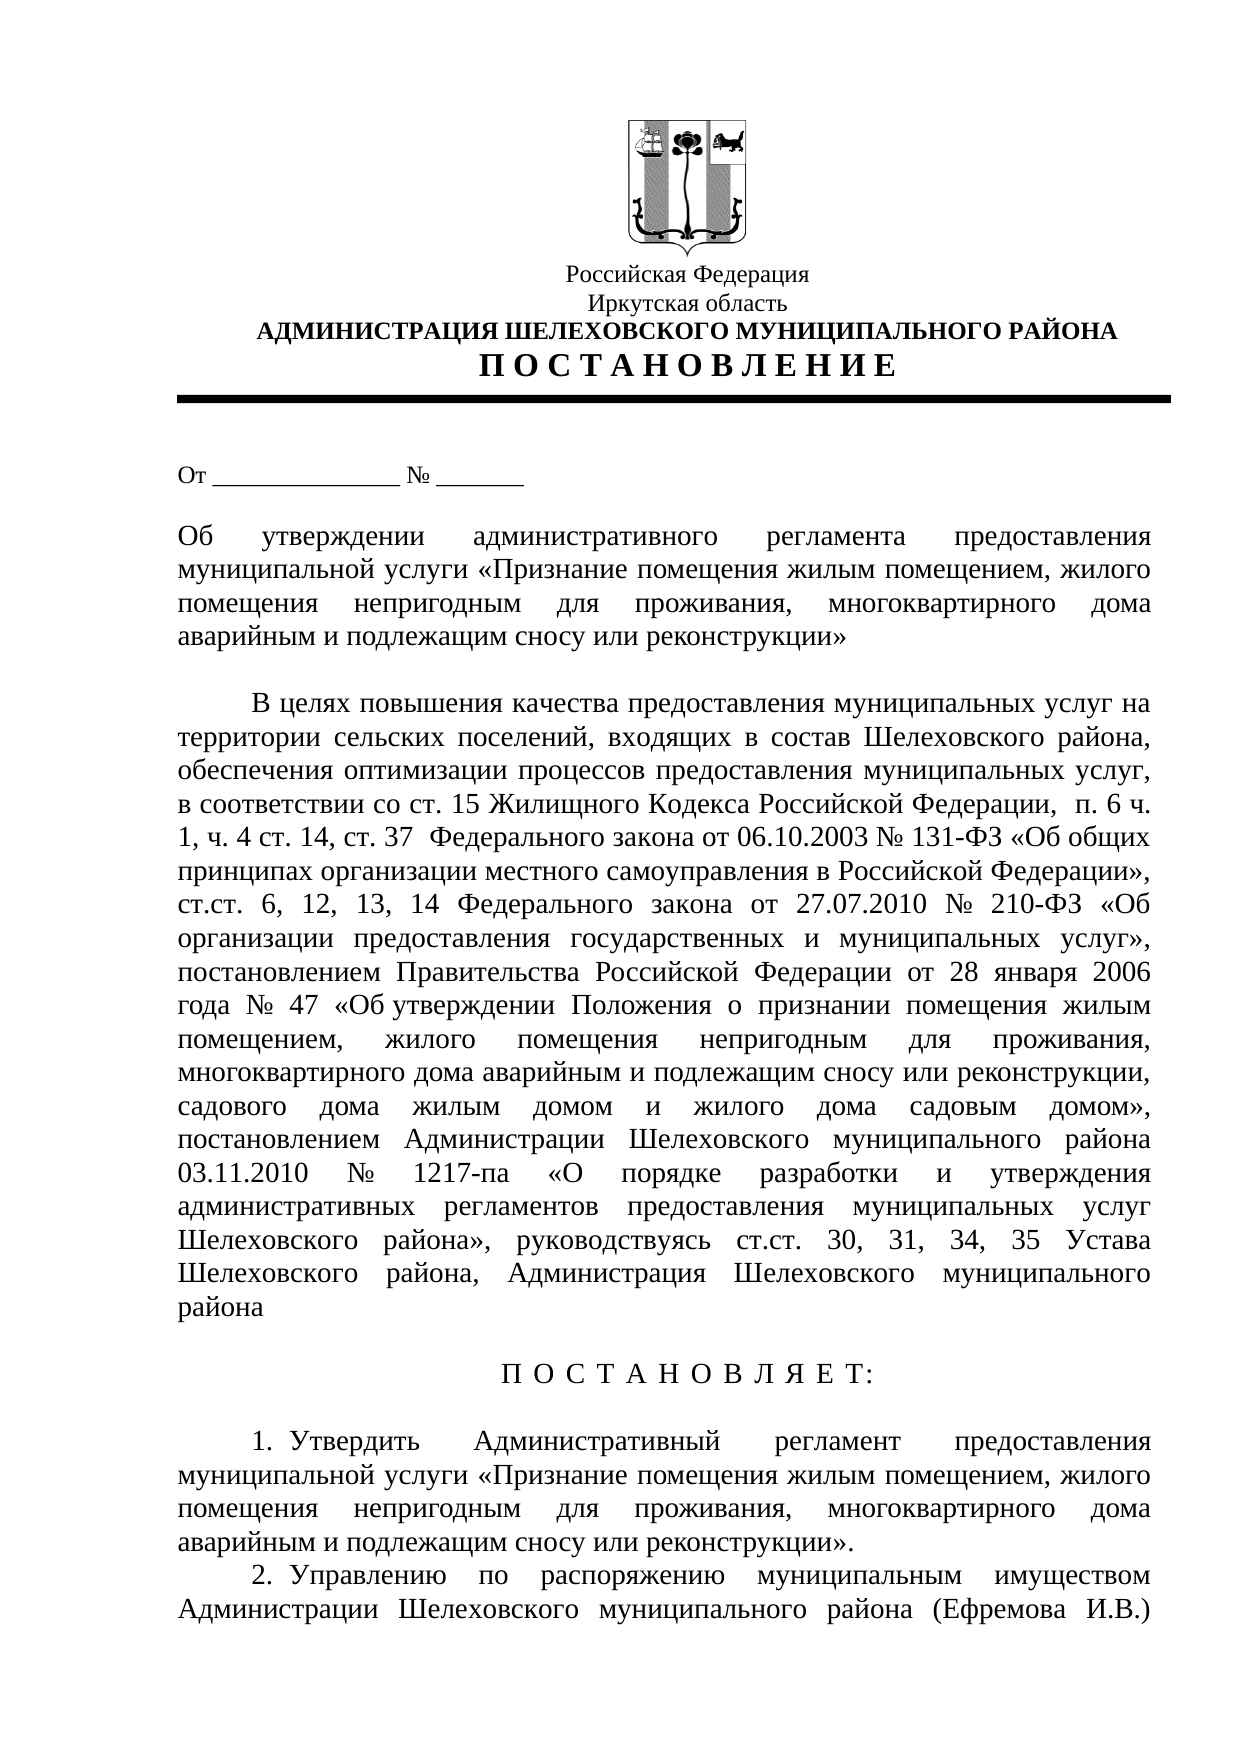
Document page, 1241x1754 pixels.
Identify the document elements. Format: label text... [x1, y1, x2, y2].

picture [627, 118, 747, 259]
text От _______________ № _______ [177, 460, 1198, 489]
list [177, 1557, 1152, 1624]
list Утвердить Административный регламент предоставления муниципальной услуги «Признание помещения жилым помещением, жилого помещения непригодным для проживания, многоквартирного дома аварийным и подлежащим сносу или реконструкции». [177, 1423, 1152, 1557]
text Об утверждении административного регламента предоставления муниципальной услуги «Признание помещения жилым помещением, жилого помещения непригодным для проживания, многоквартирного дома аварийным и подлежащим сносу или реконструкции» [177, 518, 1152, 652]
text П О С Т А Н О В Л Я Е Т: [177, 1356, 1198, 1390]
text Российская Федерация [177, 259, 1198, 288]
text В целях повышения качества предоставления муниципальных услуг на территории сельских поселений, входящих в состав Шелеховского района, обеспечения оптимизации процессов предоставления муниципальных услуг, в соответствии со ст. 15 Жилищного Кодекса Российской Федерации, п. 6 ч. 1, ч. 4 ст. 14, ст. 37 Федерального закона от 06.10.2003 № 131-ФЗ «Об общих принципах организации местного самоуправления в Российской Федерации», ст.ст. 6, 12, 13, 14 Федерального закона от 27.07.2010 № 210-ФЗ «Об организации предоставления государственных и муниципальных услуг», постановлением Правительства Российской Федерации от 28 января 2006 года № 47 «Об утверждении Положения о признании помещения жилым помещением, жилого помещения непригодным для проживания, многоквартирного дома аварийным и подлежащим сносу или реконструкции, садового дома жилым домом и жилого дома садовым домом», постановлением Администрации Шелеховского муниципального района 03.11.2010 № 1217-па «О порядке разработки и утверждения административных регламентов предоставления муниципальных услуг Шелеховского района», руководствуясь ст.ст. 30, 31, 34, 35 Устава Шелеховского района, Администрация Шелеховского муниципального района [177, 685, 1152, 1323]
subtitle П О С Т А Н О В Л Е Н И Е [177, 345, 1198, 383]
text Иркутская область [177, 288, 1198, 316]
subtitle АДМИНИСТРАЦИЯ ШЕЛЕХОВСКОГО МУНИЦИПАЛЬНОГО РАЙОНА [177, 316, 1198, 345]
